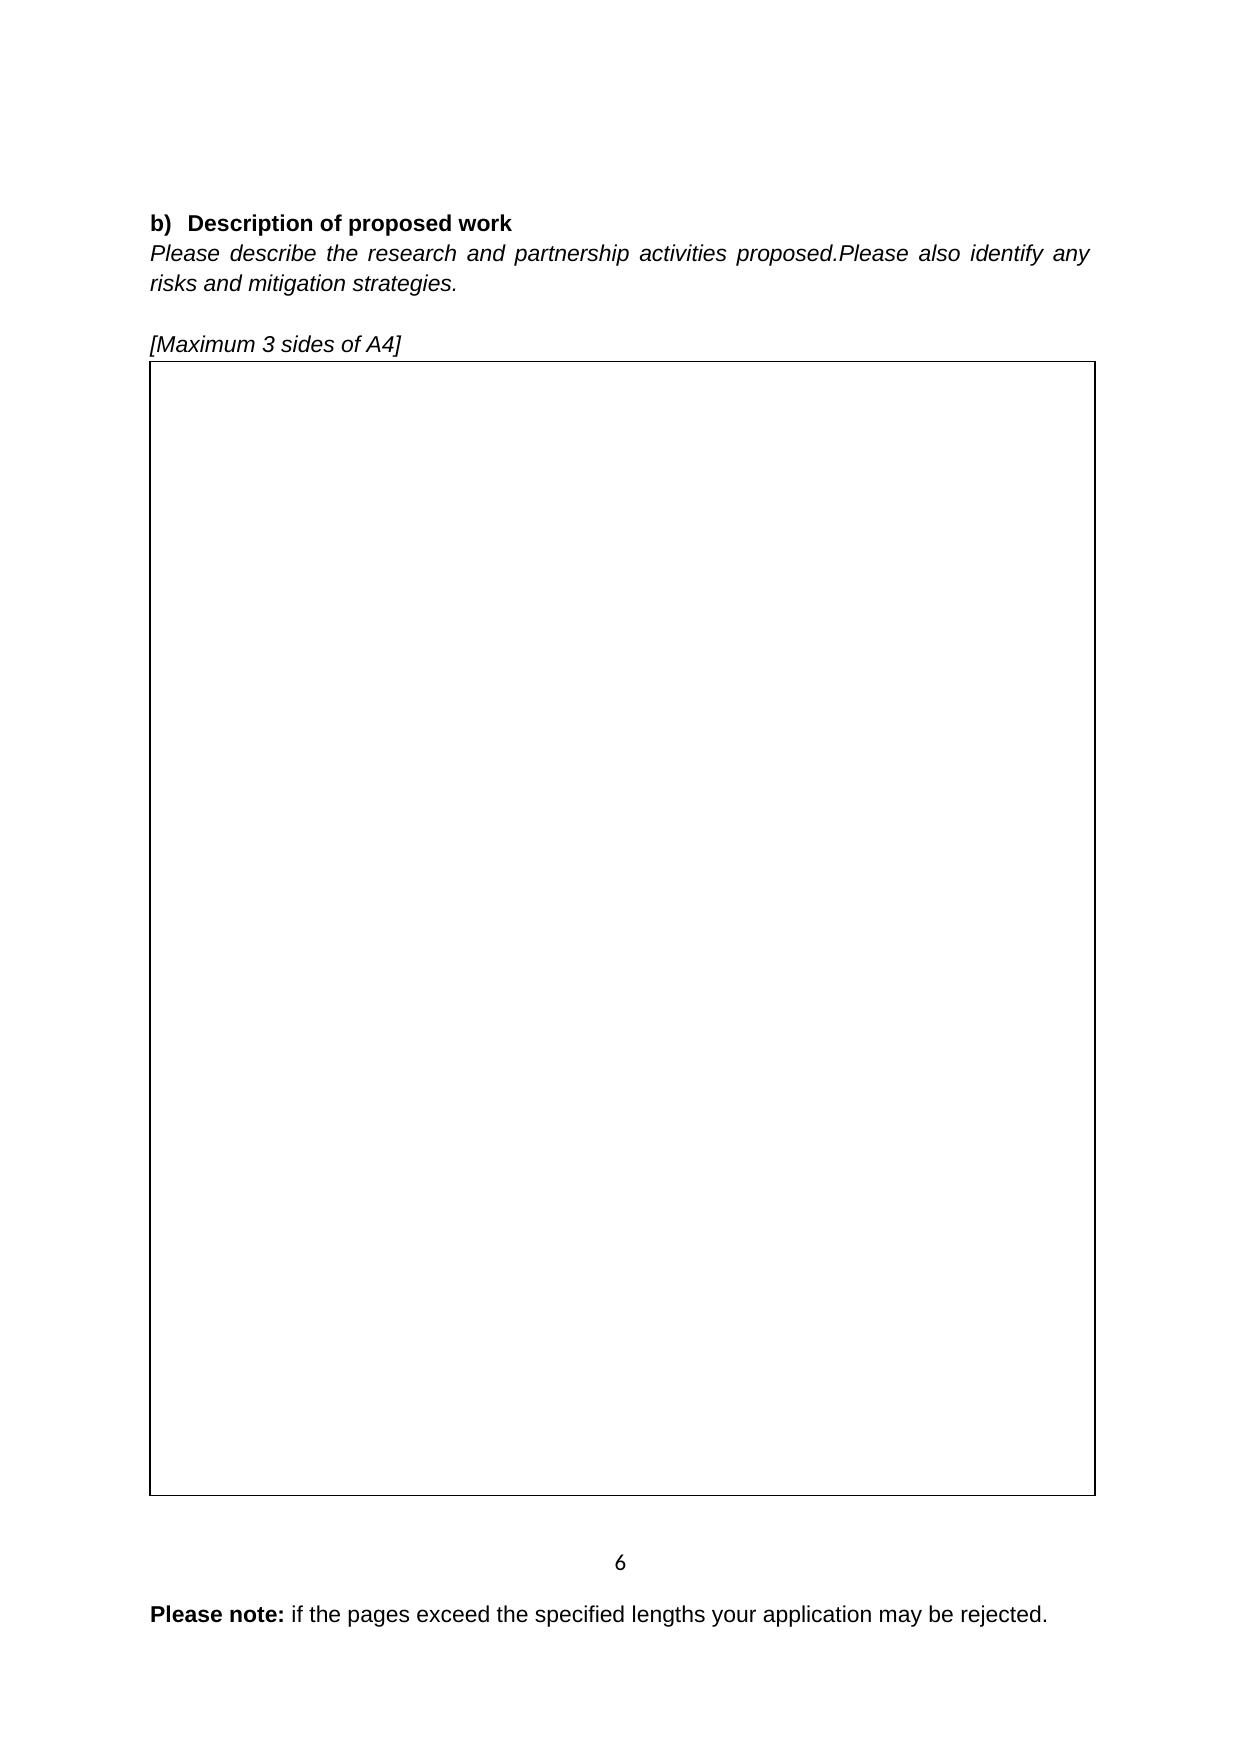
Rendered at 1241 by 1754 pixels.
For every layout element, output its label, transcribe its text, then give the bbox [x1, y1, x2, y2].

text [Maximum 3 sides of A4] [150, 331, 1090, 357]
table_header [151, 362, 1094, 1495]
list Description of proposed work [150, 210, 1090, 236]
text Please describe the research and partnership activities proposed.Please also identify any risks and mitigation strategies. [150, 240, 1090, 296]
